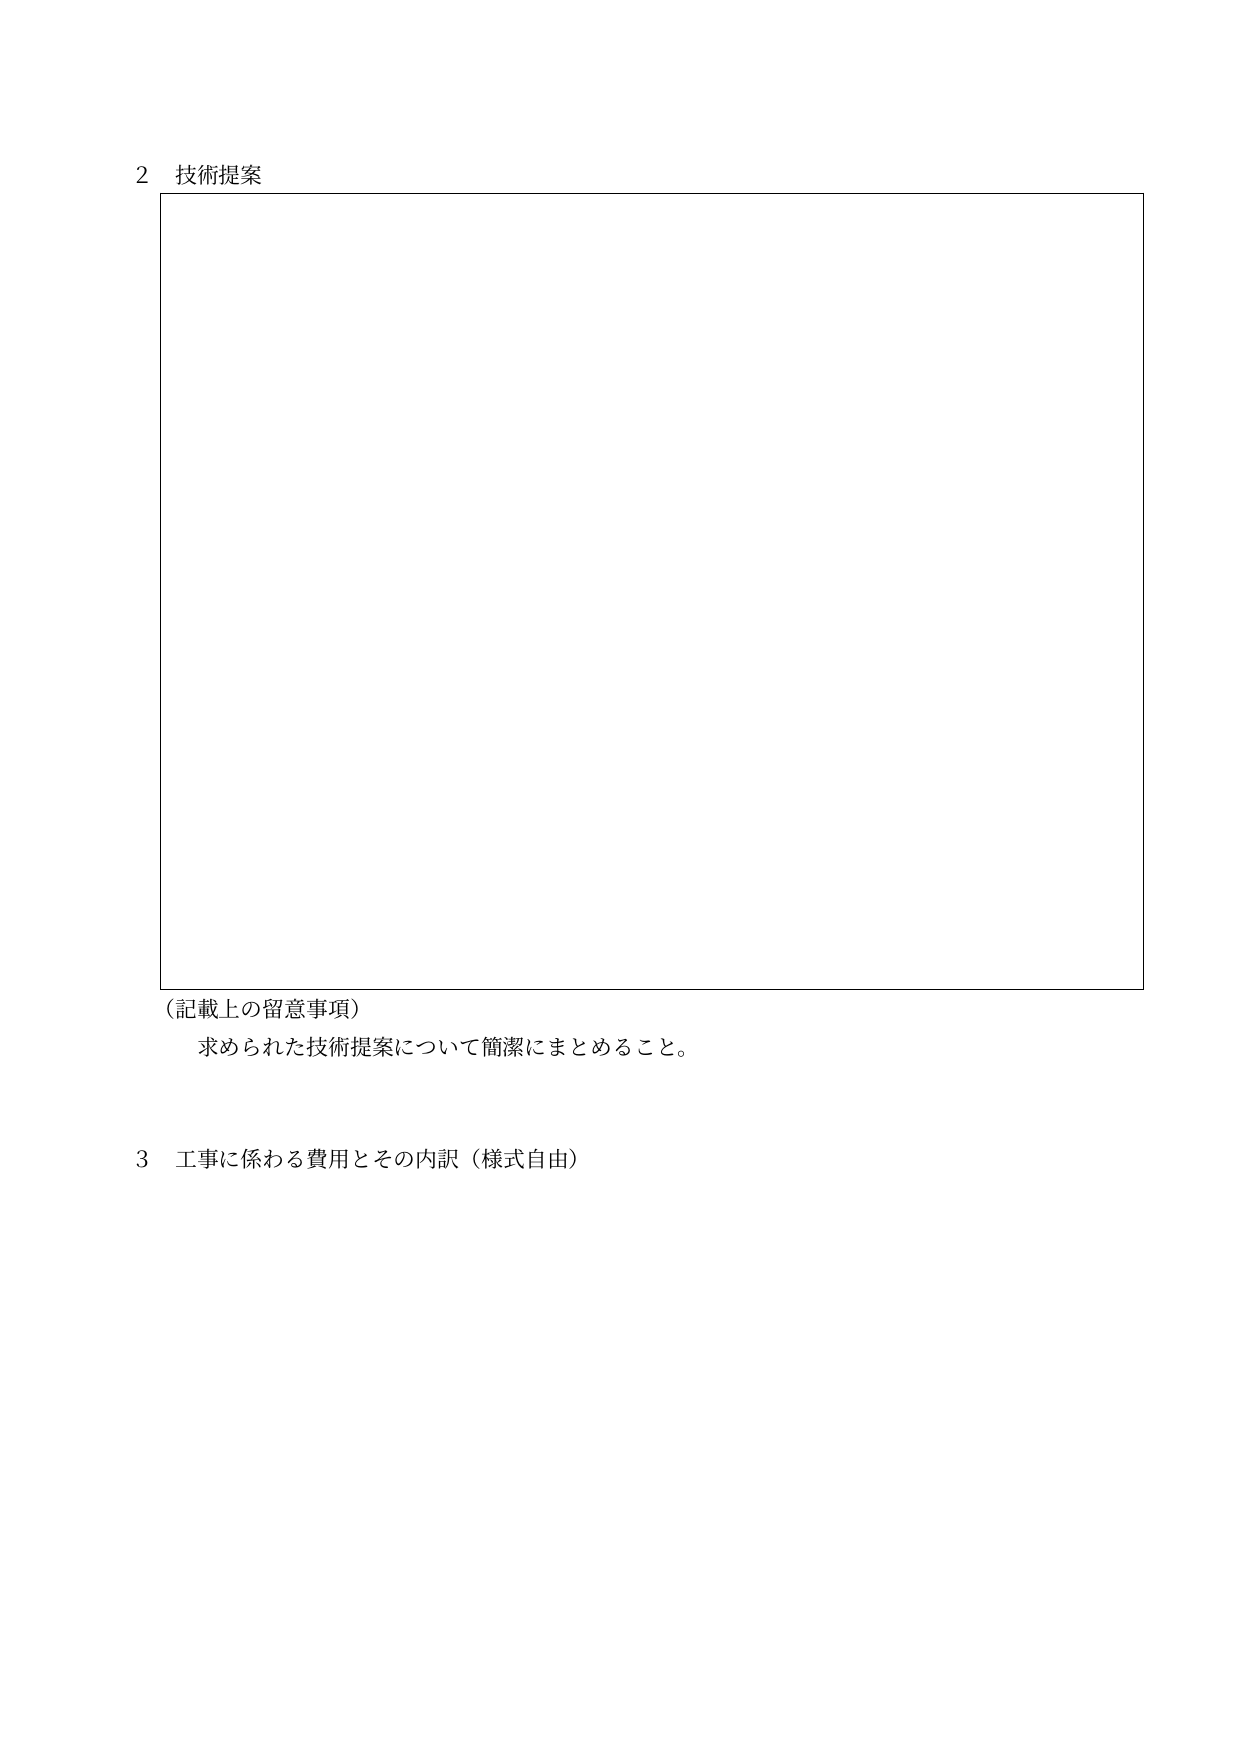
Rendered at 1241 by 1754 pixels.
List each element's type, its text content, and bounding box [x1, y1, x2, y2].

text ２ 技術提案 [131, 155, 1144, 193]
text （記載上の留意事項） [131, 990, 1144, 1027]
text 求められた技術提案について簡潔にまとめること。 [131, 1027, 1144, 1065]
table_header [161, 194, 1143, 989]
text ３ 工事に係わる費用とその内訳（様式自由） [131, 1140, 1144, 1177]
